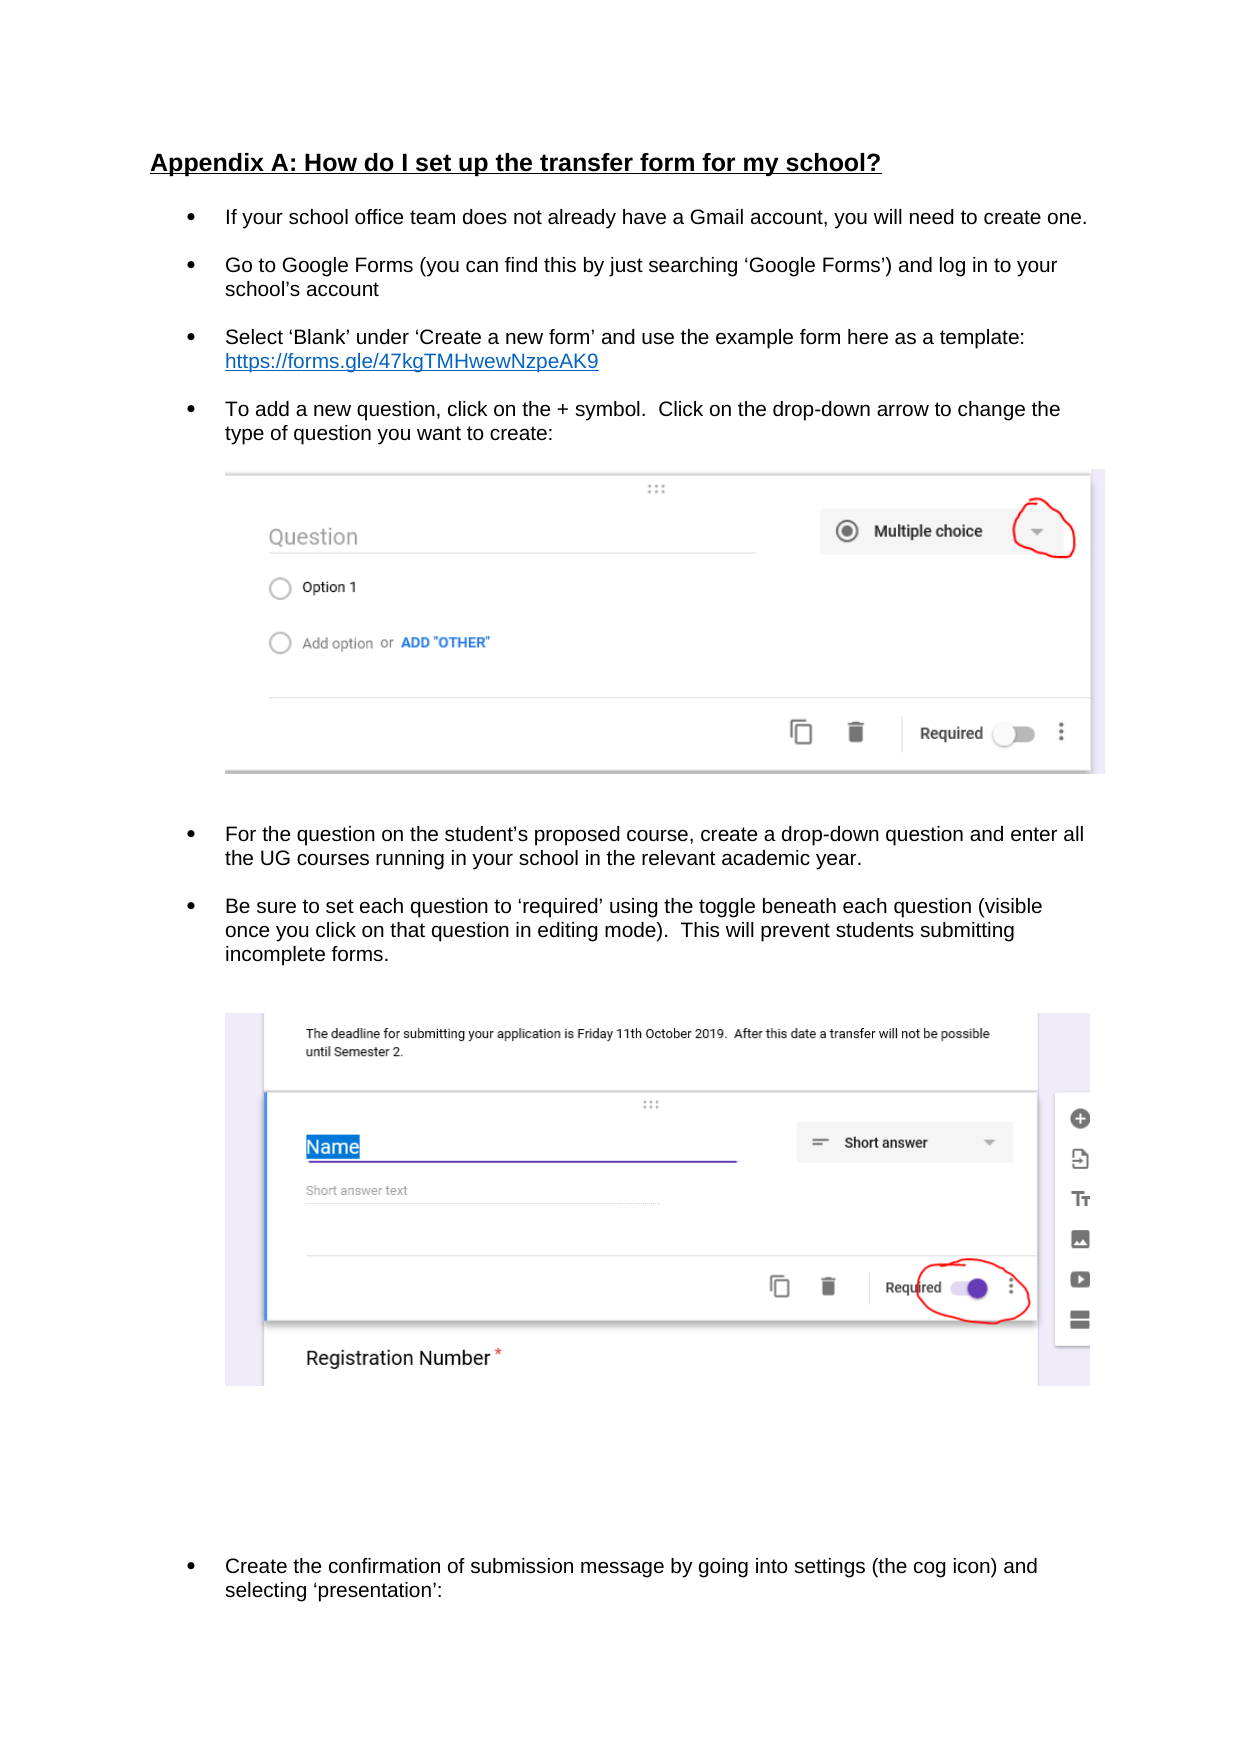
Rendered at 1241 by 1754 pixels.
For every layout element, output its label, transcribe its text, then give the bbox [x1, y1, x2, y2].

list Be sure to set each question to ‘required’ using the toggle beneath each question (visible once you click on that question in editing mode). This will prevent students submitting incomplete forms. [187, 894, 1090, 966]
text Appendix A: How do I set up the transfer form for my school? [150, 148, 1090, 176]
list If your school office team does not already have a Gmail account, you will need to create one. [187, 205, 1090, 229]
list To add a new question, click on the + symbol. Click on the drop-down arrow to change the type of question you want to create: [187, 397, 1090, 445]
list Create the confirmation of submission message by going into settings (the cog icon) and selecting ‘presentation’: [187, 1554, 1090, 1602]
picture [225, 1013, 1091, 1386]
list Go to Google Forms (you can find this by just searching ‘Google Forms’) and log in to your school’s account [187, 253, 1090, 301]
list Select ‘Blank’ under ‘Create a new form’ and use the example form here as a template: https://forms.gle/47kgTMHwewNzpeAK9 [187, 325, 1090, 373]
list For the question on the student’s proposed course, create a drop-down question and enter all the UG courses running in your school in the relevant academic year. [187, 822, 1090, 870]
picture [225, 469, 1106, 774]
